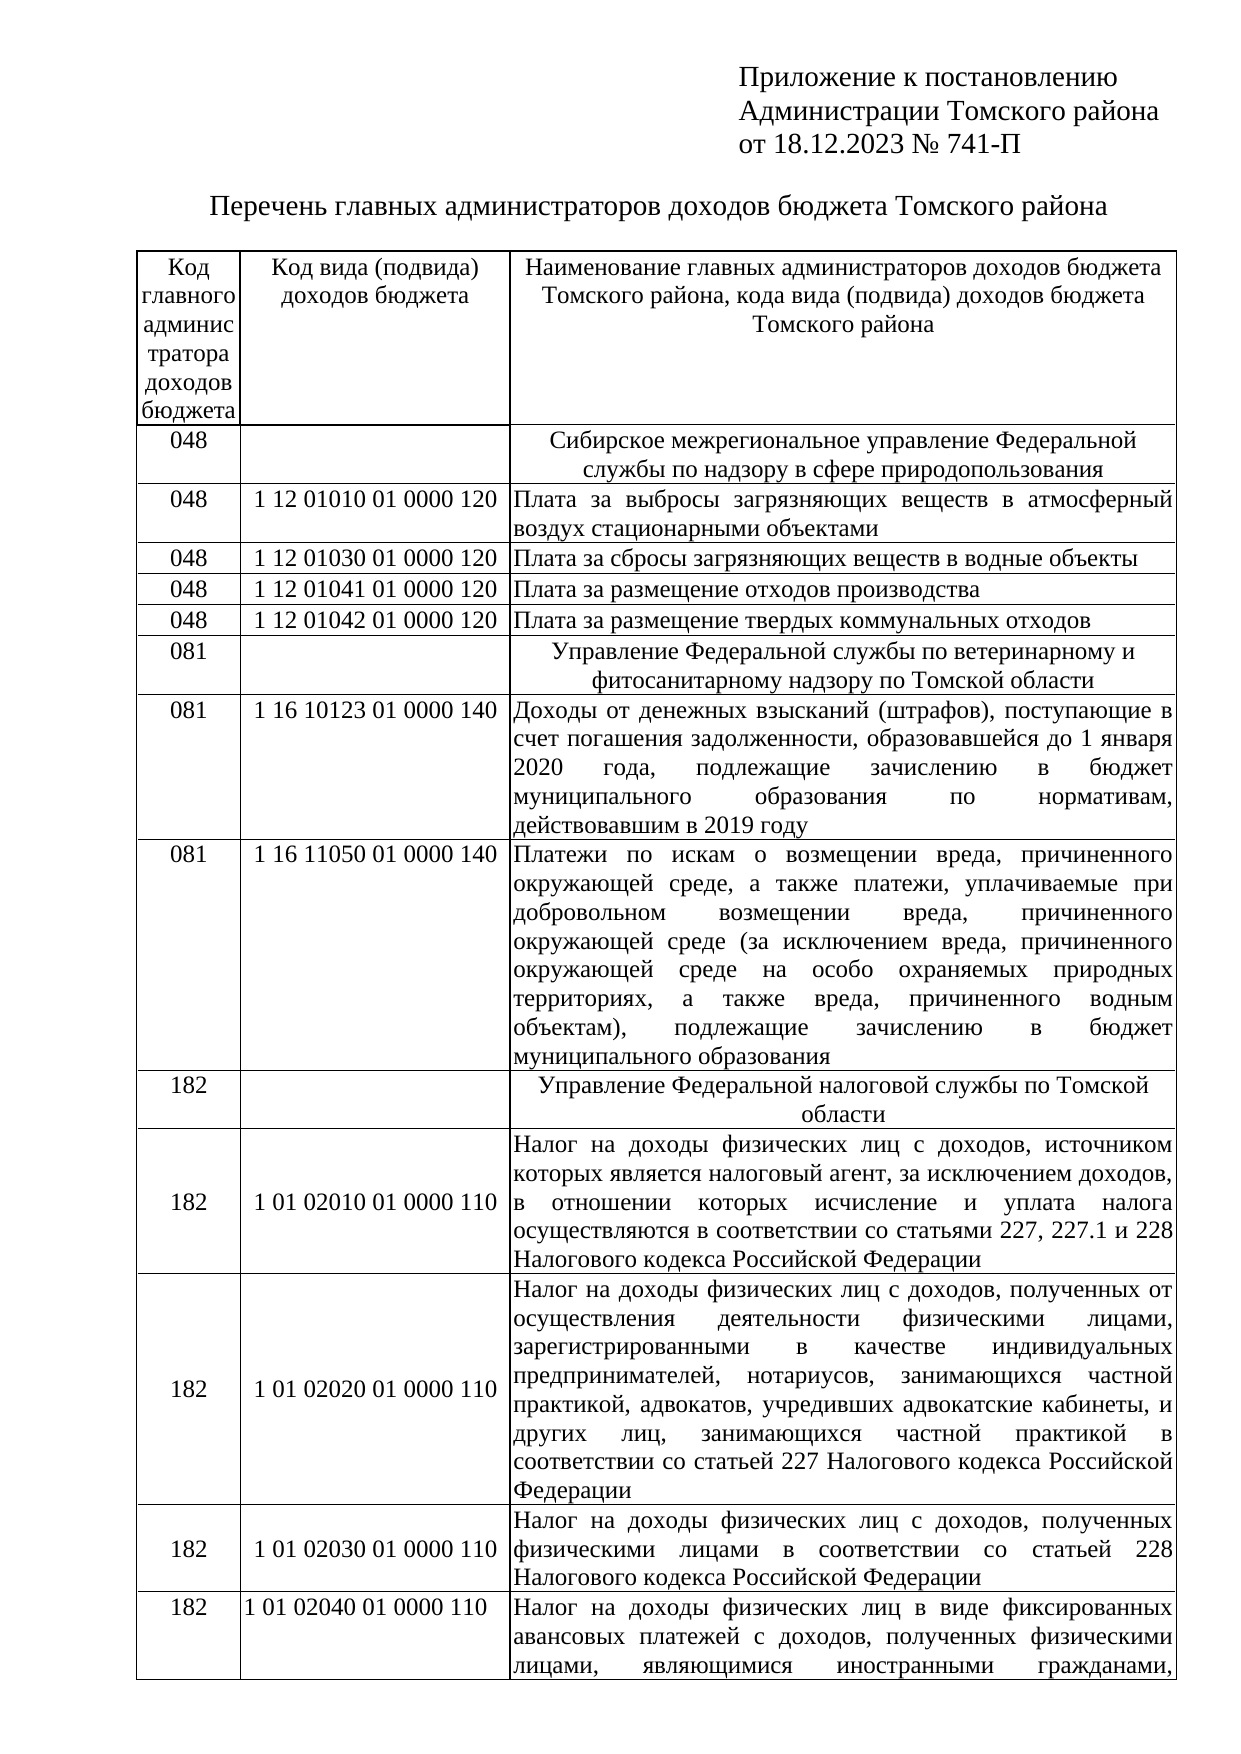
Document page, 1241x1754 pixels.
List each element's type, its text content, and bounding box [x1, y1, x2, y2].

table_cell Налог на доходы физических лиц с доходов, полученных от осуществления деятельности физическими лицами, зарегистрированными в качестве индивидуальных предпринимателей, нотариусов, занимающихся частной практикой, адвокатов, учредивших адвокатские кабинеты, и других лиц, занимающихся частной практикой в соответствии со статьей 227 Налогового кодекса Российской Федерации [511, 1273, 1176, 1504]
table_cell [241, 1071, 509, 1128]
subtitle от 18.12.2023 № 741-П [148, 126, 1169, 160]
table_cell 1 12 01042 01 0000 120 [241, 605, 509, 635]
table_cell Налог на доходы физических лиц с доходов, полученных физическими лицами в соответствии со статьей 228 Налогового кодекса Российской Федерации [511, 1504, 1176, 1591]
table_cell Плата за сбросы загрязняющих веществ в водные объекты [511, 542, 1176, 573]
table_cell 081 [137, 840, 240, 1069]
table_cell 1 12 01041 01 0000 120 [241, 574, 509, 604]
table_cell 182 [137, 1274, 240, 1504]
table_header Наименование главных администраторов доходов бюджета Томского района, кода вида (подвида) доходов бюджета Томского района [511, 252, 1176, 424]
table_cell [241, 1592, 509, 1678]
table_cell [241, 636, 509, 694]
table_cell [241, 426, 509, 483]
table_cell 182 [137, 1592, 240, 1678]
table_cell 1 12 01030 01 0000 120 [241, 543, 509, 573]
table_cell 048 [137, 426, 240, 483]
table_cell Плата за выбросы загрязняющих веществ в атмосферный воздух стационарными объектами [511, 483, 1176, 542]
table_cell Платежи по искам о возмещении вреда, причиненного окружающей среде, а также платежи, уплачиваемые при добровольном возмещении вреда, причиненного окружающей среде (за исключением вреда, причиненного окружающей среде на особо охраняемых природных территориях, а также вреда, причиненного водным объектам), подлежащие зачислению в бюджет муниципального образования [511, 839, 1176, 1069]
table_cell 1 16 10123 01 0000 140 [241, 695, 509, 838]
subtitle Приложение к постановлению [148, 59, 1169, 93]
table_cell Управление Федеральной налоговой службы по Томской области [511, 1070, 1176, 1128]
table_cell 081 [137, 636, 240, 694]
subtitle Администрации Томского района [148, 93, 1169, 126]
table_cell 1 01 02020 01 0000 110 [241, 1274, 509, 1504]
table_cell 048 [137, 574, 240, 604]
table_cell 182 [137, 1129, 240, 1273]
text Перечень главных администраторов доходов бюджета Томского района [148, 188, 1169, 221]
table_cell 048 [137, 605, 240, 635]
table_cell Управление Федеральной службы по ветеринарному и фитосанитарному надзору по Томской области [511, 635, 1176, 694]
table_cell Доходы от денежных взысканий (штрафов), поступающие в счет погашения задолженности, образовавшейся до 1 января 2020 года, подлежащие зачислению в бюджет муниципального образования по нормативам, действовавшим в 2019 году [511, 694, 1176, 838]
table_cell Налог на доходы физических лиц с доходов, источником которых является налоговый агент, за исключением доходов, в отношении которых исчисление и уплата налога осуществляются в соответствии со статьями 227, 227.1 и 228 Налогового кодекса Российской Федерации [511, 1128, 1176, 1273]
table_header Код вида (подвида) доходов бюджета [241, 252, 509, 424]
table_cell Сибирское межрегиональное управление Федеральной службы по надзору в сфере природопользования [511, 424, 1176, 483]
table_cell 182 [137, 1071, 240, 1128]
table_cell 081 [137, 695, 240, 838]
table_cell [511, 1591, 1176, 1678]
table_cell 048 [137, 543, 240, 573]
table_cell 1 01 02010 01 0000 110 [241, 1129, 509, 1273]
table_cell 1 16 11050 01 0000 140 [241, 840, 509, 1069]
table_cell Плата за размещение отходов производства [511, 573, 1176, 604]
table_header Код главного администратора доходов бюджета [138, 252, 239, 424]
table_cell 1 12 01010 01 0000 120 [241, 484, 509, 542]
table_cell 1 01 02030 01 0000 110 [241, 1505, 509, 1591]
table_cell Плата за размещение твердых коммунальных отходов [511, 604, 1176, 635]
table_cell 182 [137, 1505, 240, 1591]
table_cell 048 [137, 484, 240, 542]
